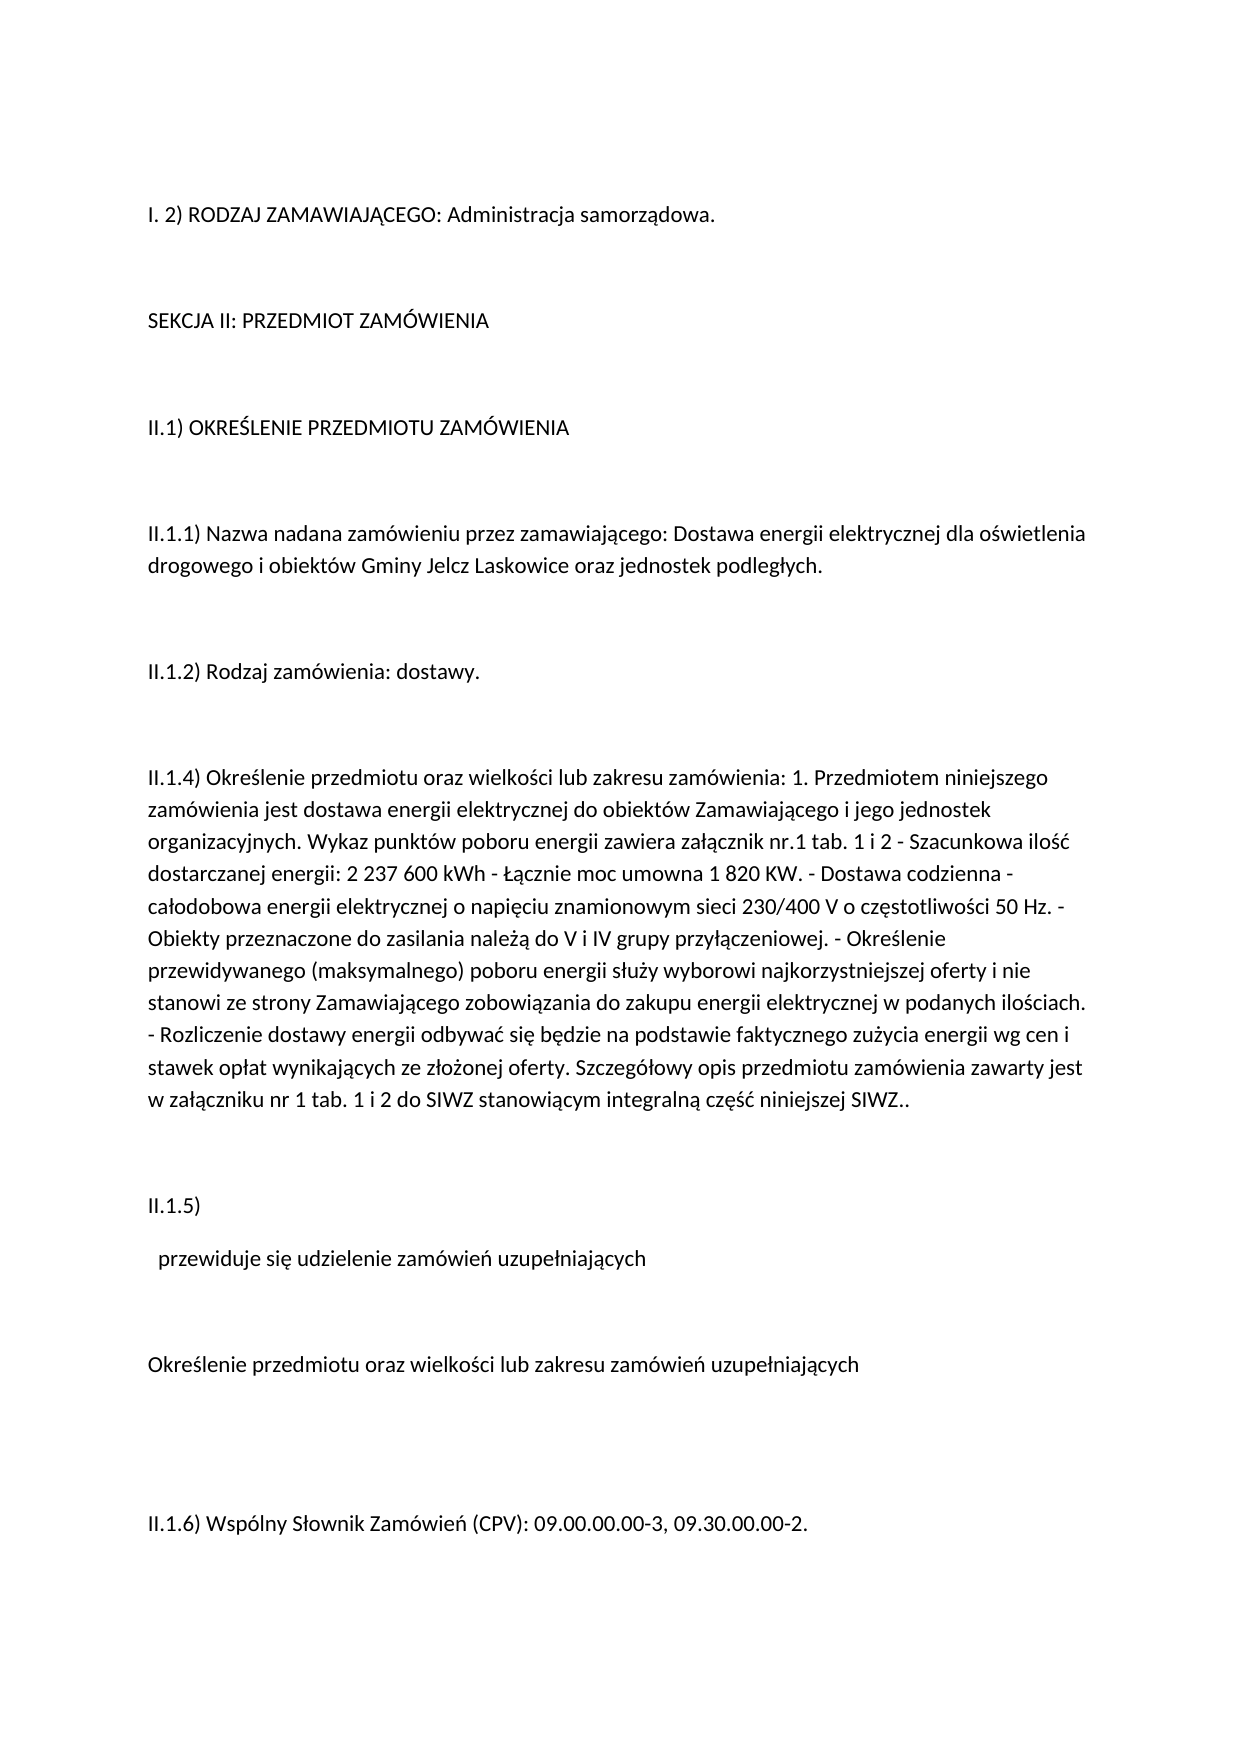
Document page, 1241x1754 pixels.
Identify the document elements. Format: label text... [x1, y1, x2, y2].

text SEKCJA II: PRZEDMIOT ZAMÓWIENIA [148, 307, 1093, 335]
text Określenie przedmiotu oraz wielkości lub zakresu zamówień uzupełniających [148, 1350, 1093, 1378]
text II.1.5) [148, 1191, 1093, 1219]
text II.1.2) Rodzaj zamówienia: dostawy. [148, 657, 1093, 685]
text I. 2) RODZAJ ZAMAWIAJĄCEGO: Administracja samorządowa. [148, 201, 1093, 229]
text przewiduje się udzielenie zamówień uzupełniających [148, 1244, 1093, 1272]
text II.1.1) Nazwa nadana zamówieniu przez zamawiającego: Dostawa energii elektrycznej dla oświetlenia drogowego i obiektów Gminy Jelcz Laskowice oraz jednostek podległych. [148, 519, 1093, 579]
text II.1.6) Wspólny Słownik Zamówień (CPV): 09.00.00.00-3, 09.30.00.00-2. [148, 1509, 1093, 1537]
text II.1) OKREŚLENIE PRZEDMIOTU ZAMÓWIENIA [148, 413, 1093, 441]
text II.1.4) Określenie przedmiotu oraz wielkości lub zakresu zamówienia: 1. Przedmiotem niniejszego zamówienia jest dostawa energii elektrycznej do obiektów Zamawiającego i jego jednostek organizacyjnych. Wykaz punktów poboru energii zawiera załącznik nr.1 tab. 1 i 2 - Szacunkowa ilość dostarczanej energii: 2 237 600 kWh - Łącznie moc umowna 1 820 KW. - Dostawa codzienna - całodobowa energii elektrycznej o napięciu znamionowym sieci 230/400 V o częstotliwości 50 Hz. - Obiekty przeznaczone do zasilania należą do V i IV grupy przyłączeniowej. - Określenie przewidywanego (maksymalnego) poboru energii służy wyborowi najkorzystniejszej oferty i nie stanowi ze strony Zamawiającego zobowiązania do zakupu energii elektrycznej w podanych ilościach. - Rozliczenie dostawy energii odbywać się będzie na podstawie faktycznego zużycia energii wg cen i stawek opłat wynikających ze złożonej oferty. Szczegółowy opis przedmiotu zamówienia zawarty jest w załączniku nr 1 tab. 1 i 2 do SIWZ stanowiącym integralną część niniejszej SIWZ.. [148, 763, 1093, 1113]
